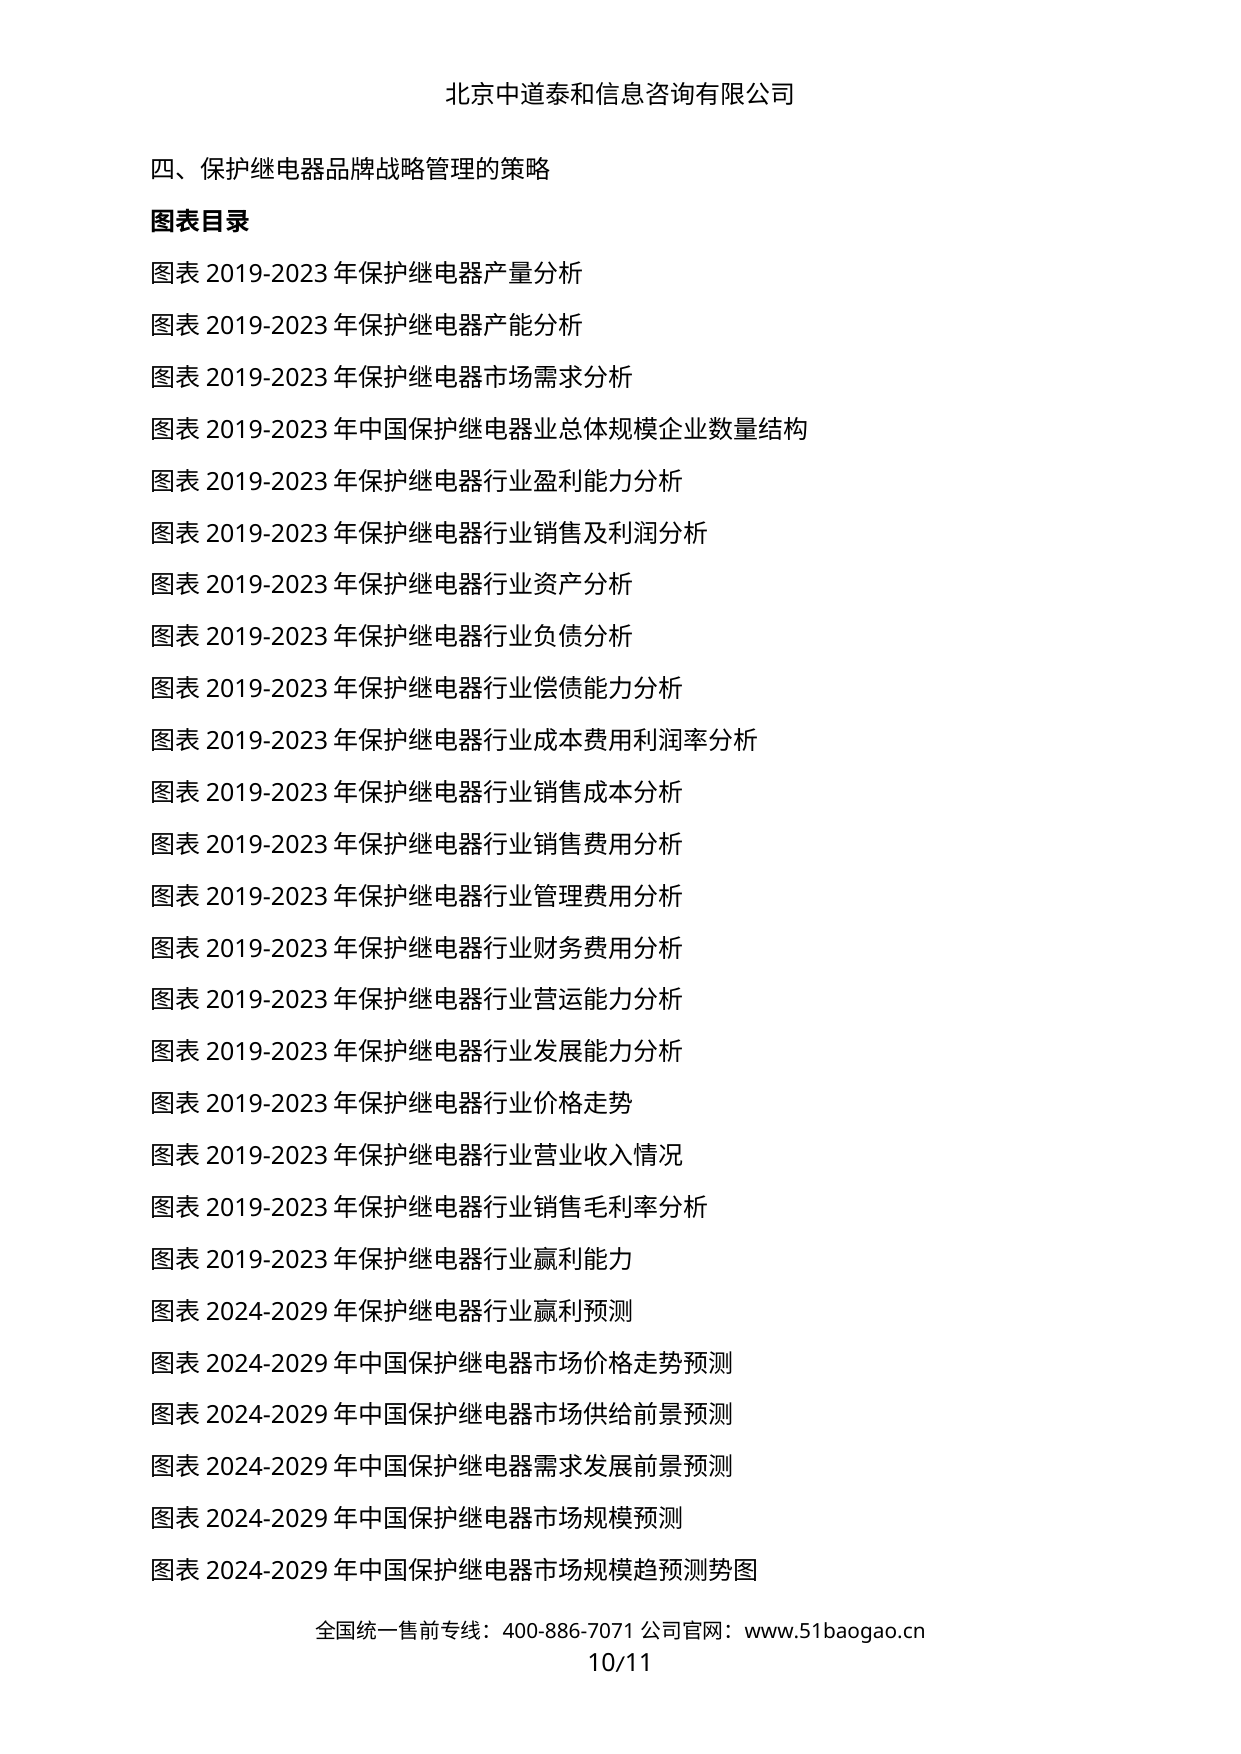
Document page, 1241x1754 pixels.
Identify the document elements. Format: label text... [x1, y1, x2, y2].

text 图表 2024-2029年中国保护继电器市场规模趋预测势图 [150, 1551, 1090, 1587]
text 图表 2019-2023年保护继电器行业盈利能力分析 [150, 461, 1090, 497]
text 图表 2019-2023年保护继电器行业销售毛利率分析 [150, 1187, 1090, 1224]
text 图表目录 [150, 202, 1090, 238]
text 图表 2024-2029年中国保护继电器需求发展前景预测 [150, 1447, 1090, 1483]
text 图表 2019-2023年保护继电器行业成本费用利润率分析 [150, 721, 1090, 757]
text 图表 2019-2023年保护继电器行业价格走势 [150, 1084, 1090, 1120]
text 图表 2019-2023年保护继电器产量分析 [150, 254, 1090, 290]
text 图表 2019-2023年保护继电器行业营业收入情况 [150, 1136, 1090, 1172]
text 图表 2024-2029年保护继电器行业赢利预测 [150, 1291, 1090, 1327]
text 图表 2019-2023年保护继电器行业资产分析 [150, 565, 1090, 601]
text 图表 2024-2029年中国保护继电器市场供给前景预测 [150, 1395, 1090, 1431]
text 图表 2019-2023年保护继电器行业财务费用分析 [150, 928, 1090, 964]
text 图表 2024-2029年中国保护继电器市场价格走势预测 [150, 1343, 1090, 1379]
text 图表 2019-2023年保护继电器产能分析 [150, 306, 1090, 342]
text 图表 2019-2023年保护继电器行业销售费用分析 [150, 824, 1090, 861]
text 图表 2019-2023年保护继电器行业管理费用分析 [150, 876, 1090, 912]
text 图表 2019-2023年中国保护继电器业总体规模企业数量结构 [150, 409, 1090, 446]
text 图表 2024-2029年中国保护继电器市场规模预测 [150, 1499, 1090, 1535]
text 图表 2019-2023年保护继电器行业负债分析 [150, 617, 1090, 653]
text 四、保护继电器品牌战略管理的策略 [150, 150, 1090, 186]
text 图表 2019-2023年保护继电器市场需求分析 [150, 357, 1090, 394]
text 图表 2019-2023年保护继电器行业发展能力分析 [150, 1032, 1090, 1068]
text 图表 2019-2023年保护继电器行业偿债能力分析 [150, 669, 1090, 705]
text 图表 2019-2023年保护继电器行业销售及利润分析 [150, 513, 1090, 549]
text 图表 2019-2023年保护继电器行业营运能力分析 [150, 980, 1090, 1016]
text 图表 2019-2023年保护继电器行业赢利能力 [150, 1239, 1090, 1276]
text 图表 2019-2023年保护继电器行业销售成本分析 [150, 772, 1090, 809]
